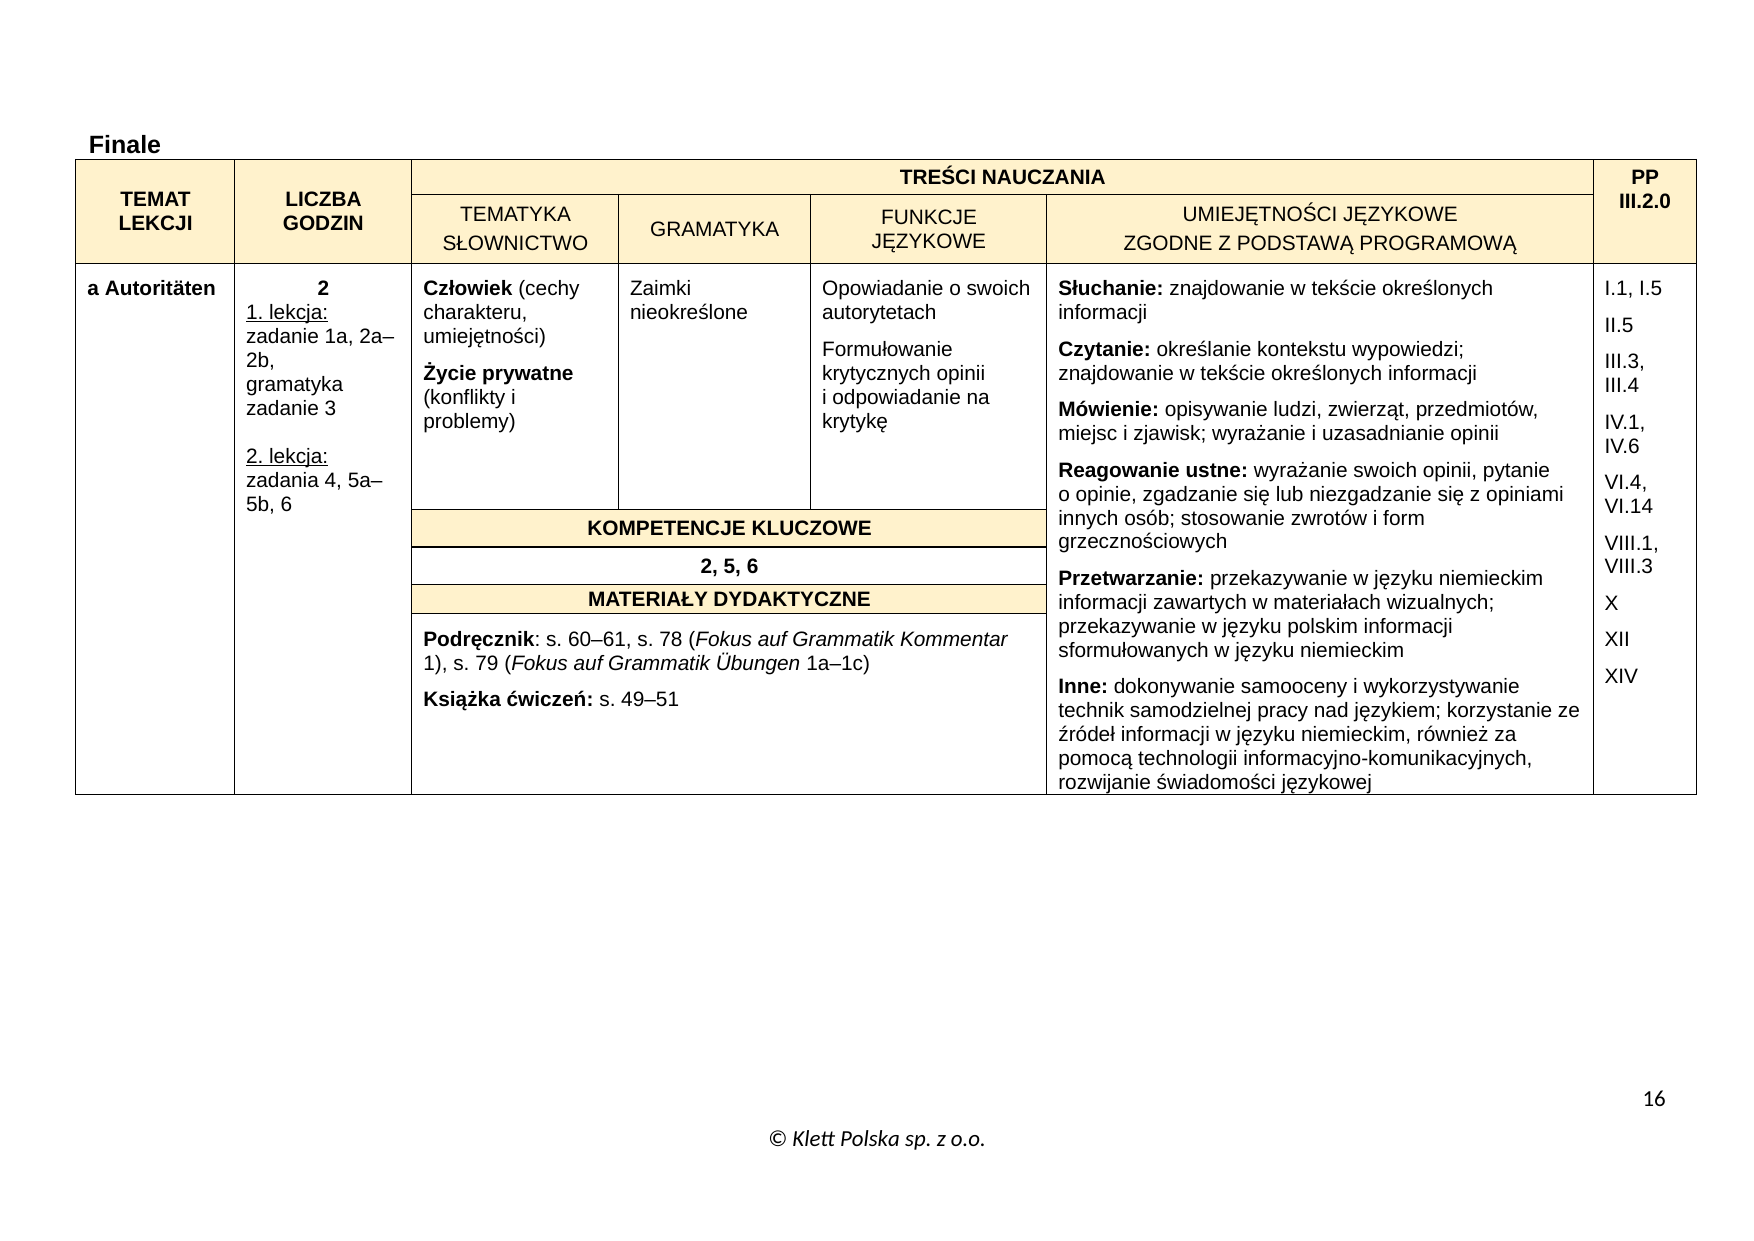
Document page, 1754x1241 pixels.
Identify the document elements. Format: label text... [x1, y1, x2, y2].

table_header TEMAT LEKCJI [76, 160, 234, 263]
table_cell Zaimki nieokreślone [619, 264, 810, 509]
table_cell Podręcznik: s. 60–61, s. 78 (Fokus auf Grammatik Kommentar 1), s. 79 (Fokus auf Grammatik Übungen 1a–1c) Książka ćwiczeń: s. 49–51 [412, 614, 1046, 794]
table_cell I.1, I.5 II.5 III.3, III.4 IV.1, IV.6 VI.4, VI.14 VIII.1, VIII.3 X XII XIV [1594, 264, 1696, 794]
table_cell 2 1. lekcja: zadanie 1a, 2a–2b, gramatyka zadanie 3 2. lekcja: zadania 4, 5a–5b, 6 [235, 264, 411, 794]
table_cell GRAMATYKA [619, 195, 810, 263]
table_header LICZBA GODZIN [235, 160, 411, 263]
table_cell KOMPETENCJE KLUCZOWE [412, 510, 1046, 546]
table_header PP III.2.0 [1594, 160, 1696, 263]
table_cell Słuchanie: znajdowanie w tekście określonych informacji Czytanie: określanie kontekstu wypowiedzi; znajdowanie w tekście określonych informacji Mówienie: opisywanie ludzi, zwierząt, przedmiotów, miejsc i zjawisk; wyrażanie i uzasadnianie opinii Reagowanie ustne: wyrażanie swoich opinii, pytanie o opinie, zgadzanie się lub niezgadzanie się z opiniami innych osób; stosowanie zwrotów i form grzecznościowych Przetwarzanie: przekazywanie w języku niemieckim informacji zawartych w materiałach wizualnych; przekazywanie w języku polskim informacji sformułowanych w języku niemieckim Inne: dokonywanie samooceny i wykorzystywanie technik samodzielnej pracy nad językiem; korzystanie ze źródeł informacji w języku niemieckim, również za pomocą technologii informacyjno-komunikacyjnych, rozwijanie świadomości językowej [1047, 264, 1593, 794]
table_cell a Autoritäten [76, 264, 234, 794]
table_header TREŚCI NAUCZANIA [412, 160, 1593, 194]
table_cell 2, 5, 6 [412, 548, 1046, 584]
table_cell UMIEJĘTNOŚCI JĘZYKOWE ZGODNE Z PODSTAWĄ PROGRAMOWĄ [1047, 195, 1593, 263]
table_cell Człowiek (cechy charakteru, umiejętności) Życie prywatne (konflikty i problemy) [412, 264, 618, 509]
text Finale [89, 130, 1665, 159]
table_cell Opowiadanie o swoich autorytetach Formułowanie krytycznych opinii i odpowiadanie na krytykę [811, 264, 1046, 509]
table_cell TEMATYKA SŁOWNICTWO [412, 195, 618, 263]
table_cell MATERIAŁY DYDAKTYCZNE [412, 585, 1046, 613]
table_cell FUNKCJE JĘZYKOWE [811, 195, 1046, 263]
